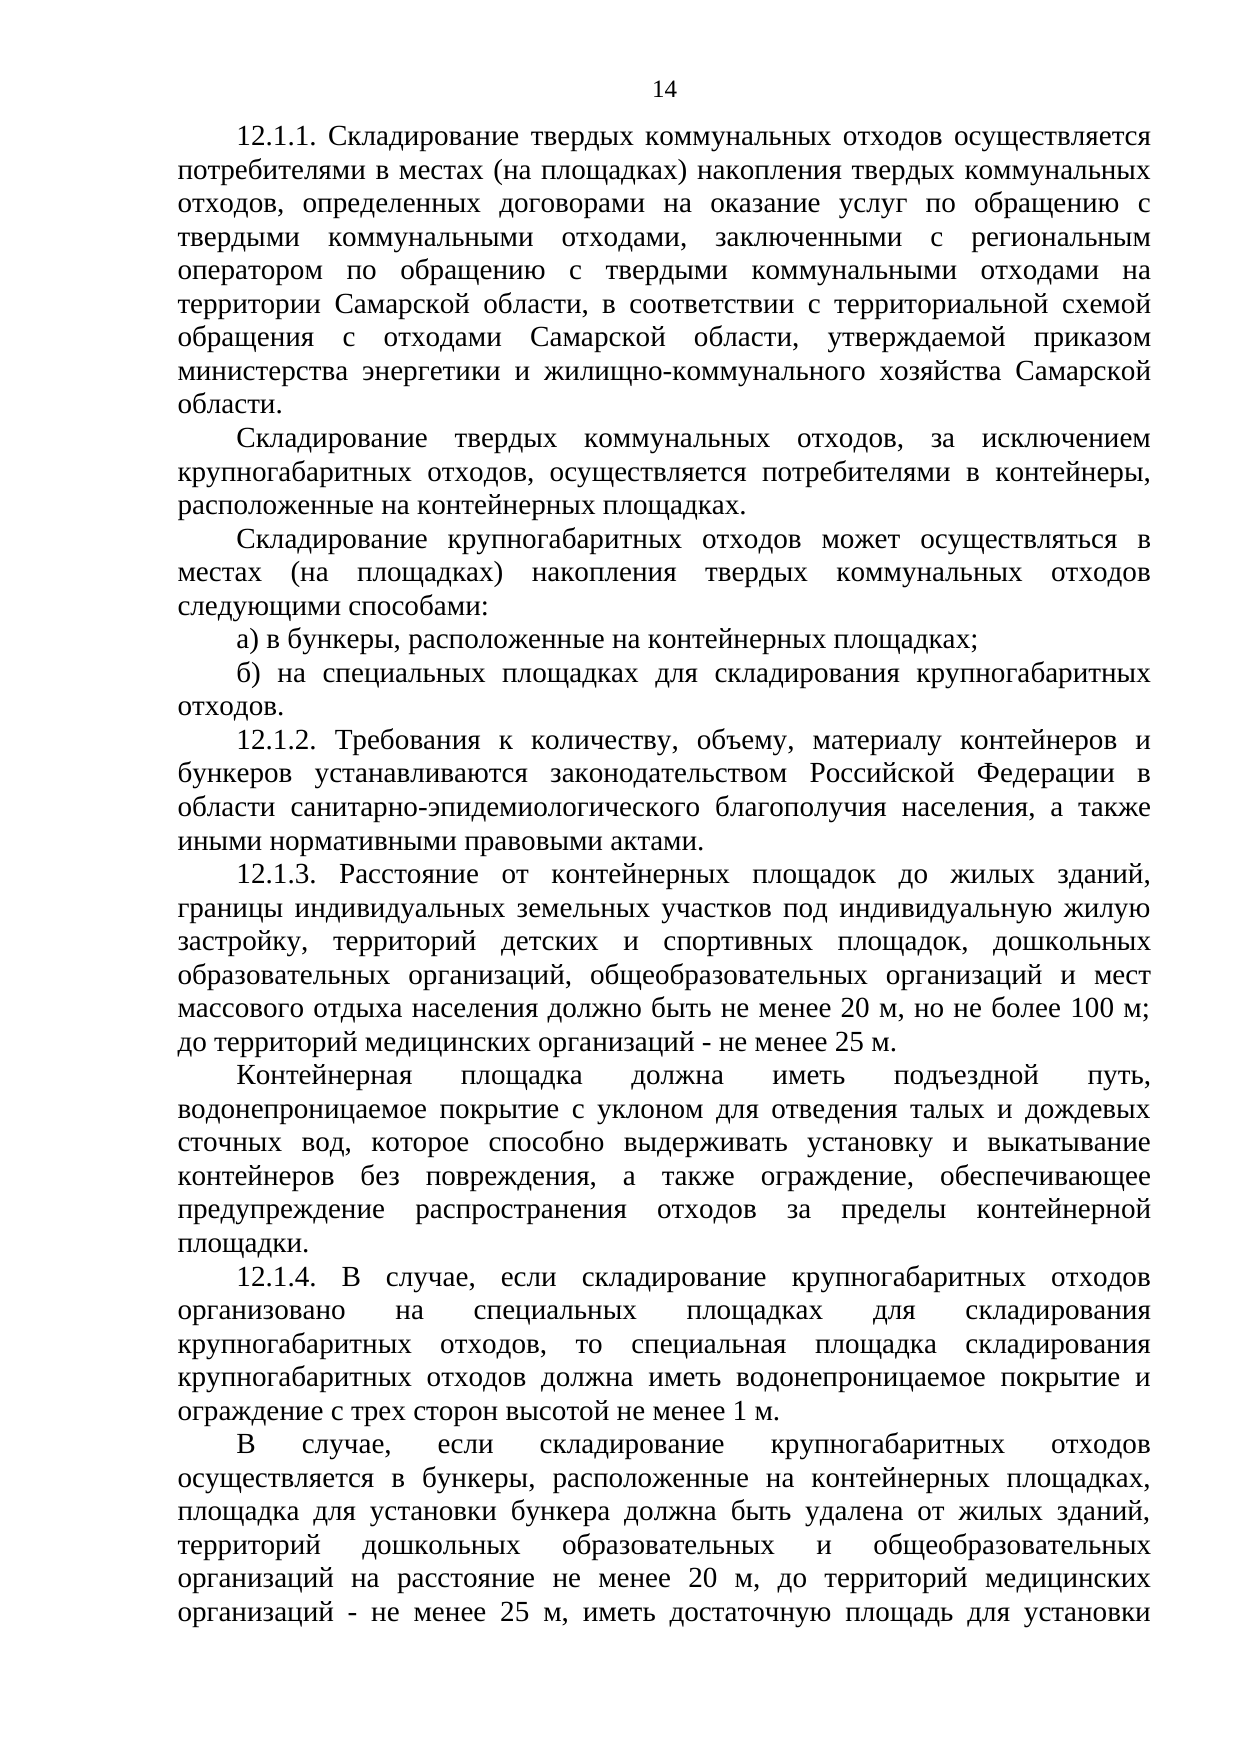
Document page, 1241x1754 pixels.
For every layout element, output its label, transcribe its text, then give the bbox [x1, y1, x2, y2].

text 12.1.1. Складирование твердых коммунальных отходов осуществляется потребителями в местах (на площадках) накопления твердых коммунальных отходов, определенных договорами на оказание услуг по обращению с твердыми коммунальными отходами, заключенными с региональным оператором по обращению с твердыми коммунальными отходами на территории Самарской области, в соответствии с территориальной схемой обращения с отходами Самарской области, утверждаемой приказом министерства энергетики и жилищно-коммунального хозяйства Самарской области. [177, 118, 1152, 420]
text 12.1.3. Расстояние от контейнерных площадок до жилых зданий, границы индивидуальных земельных участков под индивидуальную жилую застройку, территорий детских и спортивных площадок, дошкольных образовательных организаций, общеобразовательных организаций и мест массового отдыха населения должно быть не менее 20 м, но не более 100 м; до территорий медицинских организаций - не менее 25 м. [177, 856, 1152, 1057]
text 12.1.2. Требования к количеству, объему, материалу контейнеров и бункеров устанавливаются законодательством Российской Федерации в области санитарно-эпидемиологического благополучия населения, а также иными нормативными правовыми актами. [177, 722, 1152, 856]
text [177, 1426, 1152, 1628]
text а) в бункеры, расположенные на контейнерных площадках; [177, 621, 1152, 655]
text Контейнерная площадка должна иметь подъездной путь, водонепроницаемое покрытие с уклоном для отведения талых и дождевых сточных вод, которое способно выдерживать установку и выкатывание контейнеров без повреждения, а также ограждение, обеспечивающее предупреждение распространения отходов за пределы контейнерной площадки. [177, 1057, 1152, 1259]
text б) на специальных площадках для складирования крупногабаритных отходов. [177, 655, 1152, 722]
text Складирование твердых коммунальных отходов, за исключением крупногабаритных отходов, осуществляется потребителями в контейнеры, расположенные на контейнерных площадках. [177, 420, 1152, 521]
text Складирование крупногабаритных отходов может осуществляться в местах (на площадках) накопления твердых коммунальных отходов следующими способами: [177, 521, 1152, 621]
text 12.1.4. В случае, если складирование крупногабаритных отходов организовано на специальных площадках для складирования крупногабаритных отходов, то специальная площадка складирования крупногабаритных отходов должна иметь водонепроницаемое покрытие и ограждение с трех сторон высотой не менее 1 м. [177, 1259, 1152, 1426]
